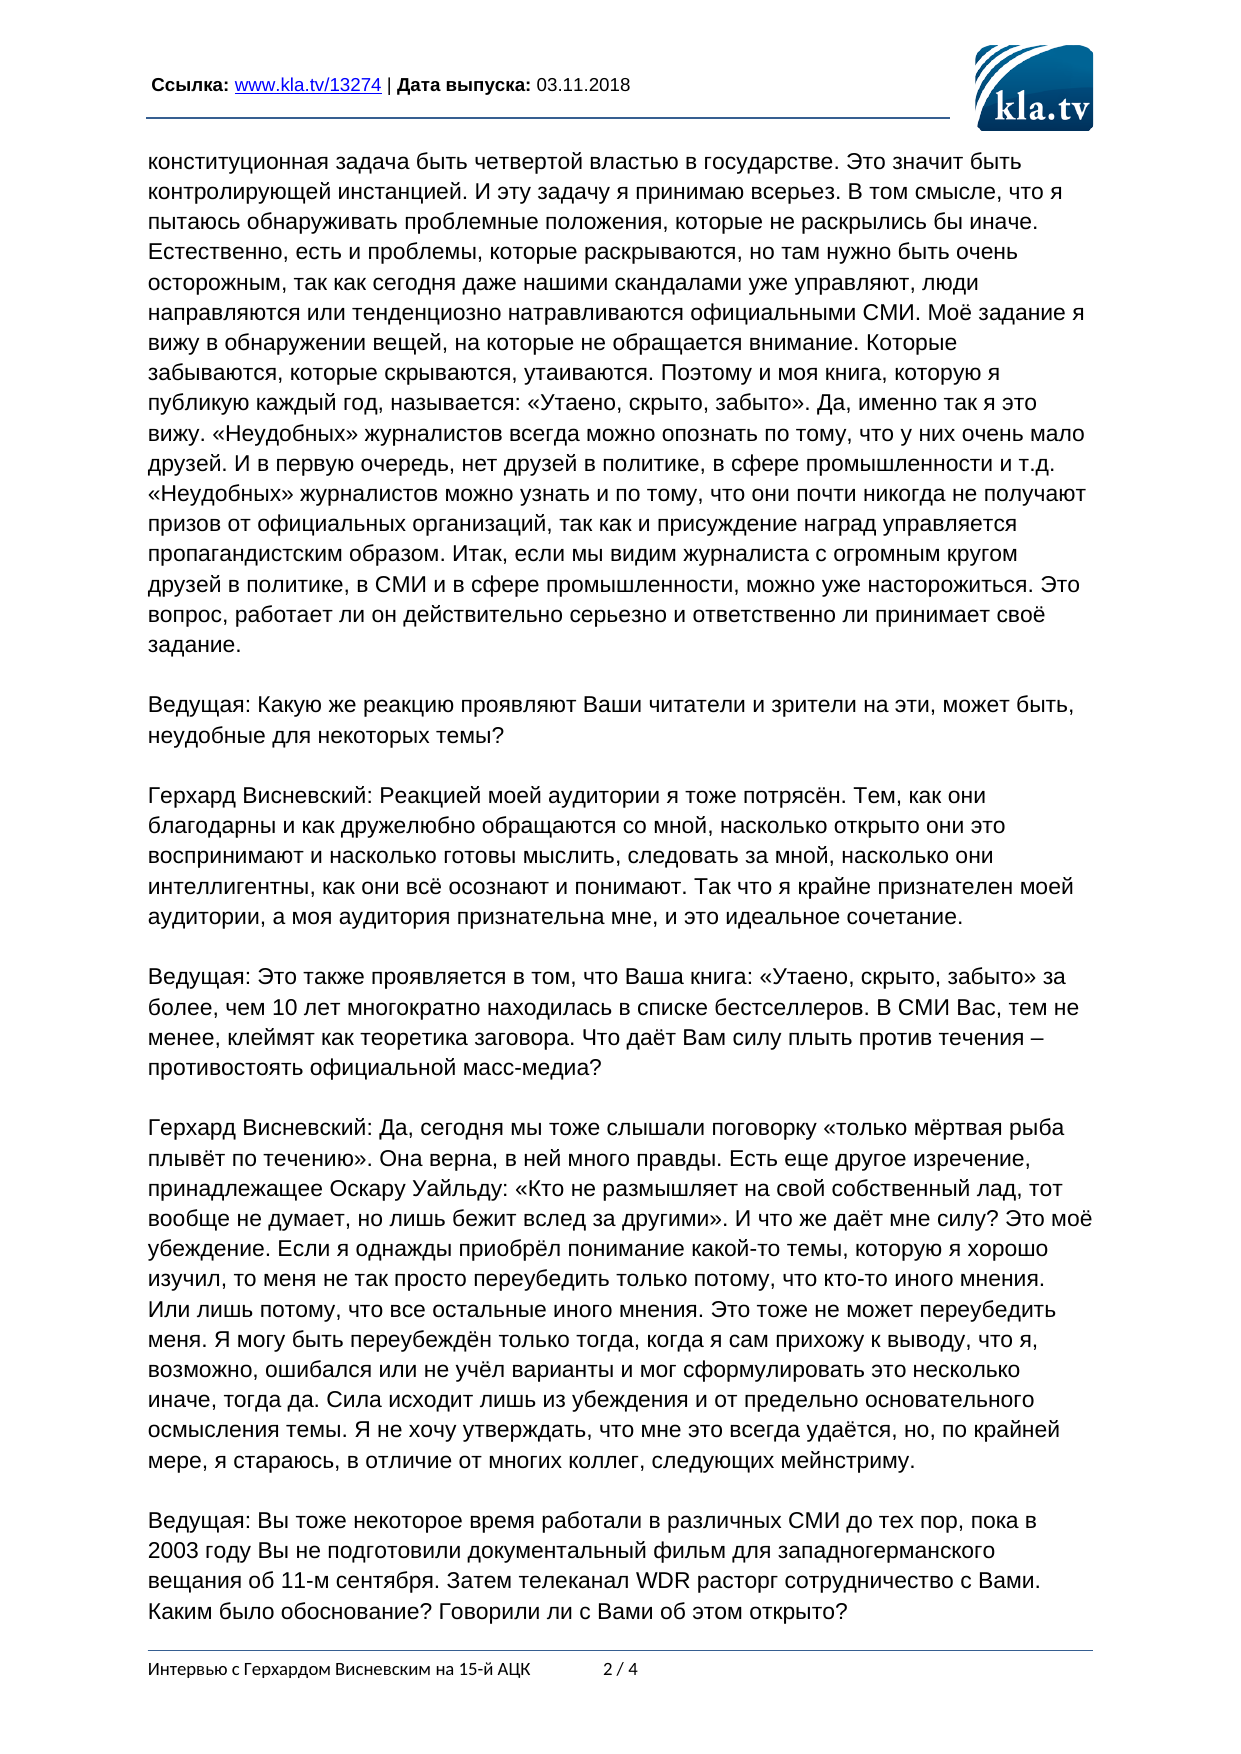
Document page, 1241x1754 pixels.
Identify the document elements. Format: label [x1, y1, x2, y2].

text [148, 148, 1093, 1624]
